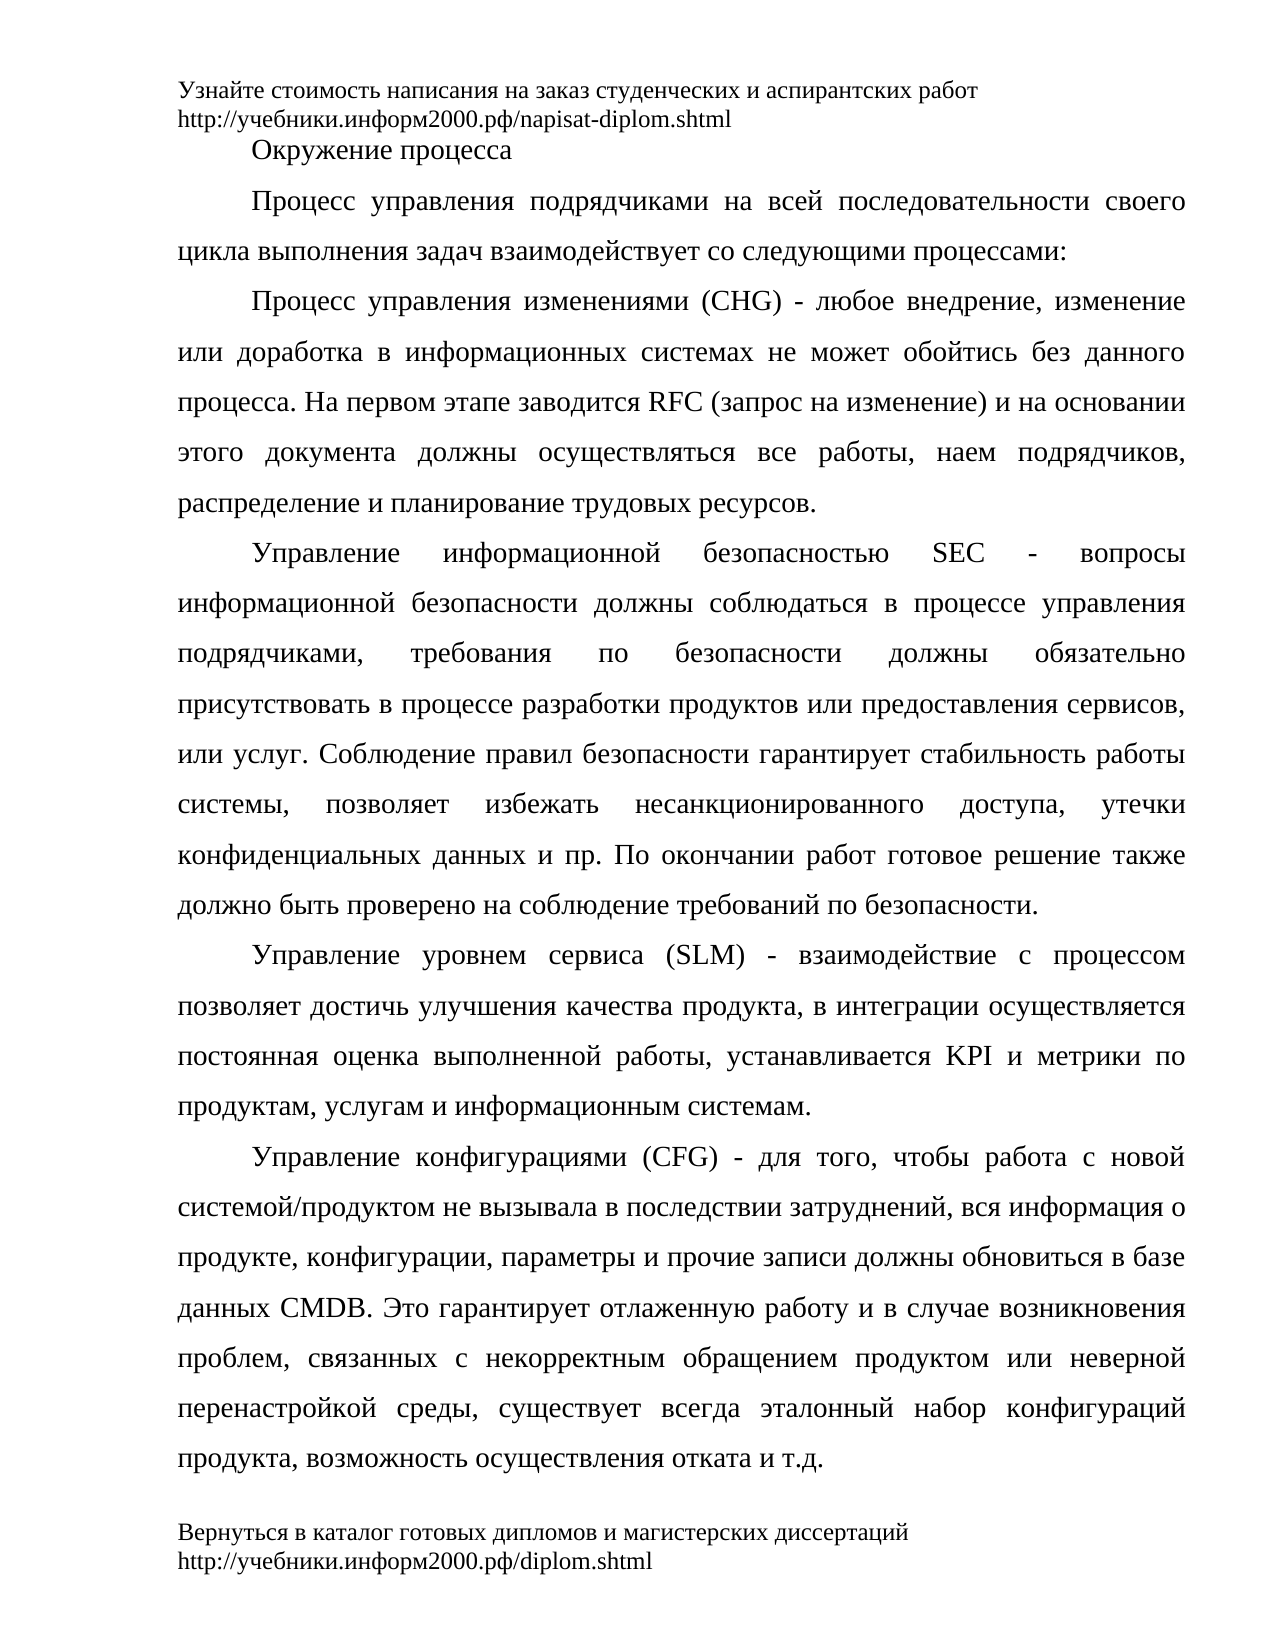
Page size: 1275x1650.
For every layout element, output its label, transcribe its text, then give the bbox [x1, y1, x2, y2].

text Управление уровнем сервиса (SLM) - взаимодействие с процессом позволяет достичь улучшения качества продукта, в интеграции осуществляется постоянная оценка выполненной работы, устанавливается KPI и метрики по продуктам, услугам и информационным системам. [177, 937, 1186, 1122]
text Управление конфигурациями (CFG) - для того, чтобы работа с новой системой/продуктом не вызывала в последствии затруднений, вся информация о продукте, конфигурации, параметры и прочие записи должны обновиться в базе данных CMDB. Это гарантирует отлаженную работу и в случае возникновения проблем, связанных с некорректным обращением продуктом или неверной перенастройкой среды, существует всегда эталонный набор конфигураций продукта, возможность осуществления отката и т.д. [177, 1139, 1186, 1474]
text Процесс управления изменениями (CHG) - любое внедрение, изменение или доработка в информационных системах не может обойтись без данного процесса. На первом этапе заводится RFC (запрос на изменение) и на основании этого документа должны осуществляться все работы, наем подрядчиков, распределение и планирование трудовых ресурсов. [177, 283, 1186, 518]
text Окружение процесса [177, 132, 1186, 166]
text Процесс управления подрядчиками на всей последовательности своего цикла выполнения задач взаимодействует со следующими процессами: [177, 183, 1186, 267]
text Управление информационной безопасностью SEC - вопросы информационной безопасности должны соблюдаться в процессе управления подрядчиками, требования по безопасности должны обязательно присутствовать в процессе разработки продуктов или предоставления сервисов, или услуг. Соблюдение правил безопасности гарантирует стабильность работы системы, позволяет избежать несанкционированного доступа, утечки конфиденциальных данных и пр. По окончании работ готовое решение также должно быть проверено на соблюдение требований по безопасности. [177, 535, 1186, 921]
